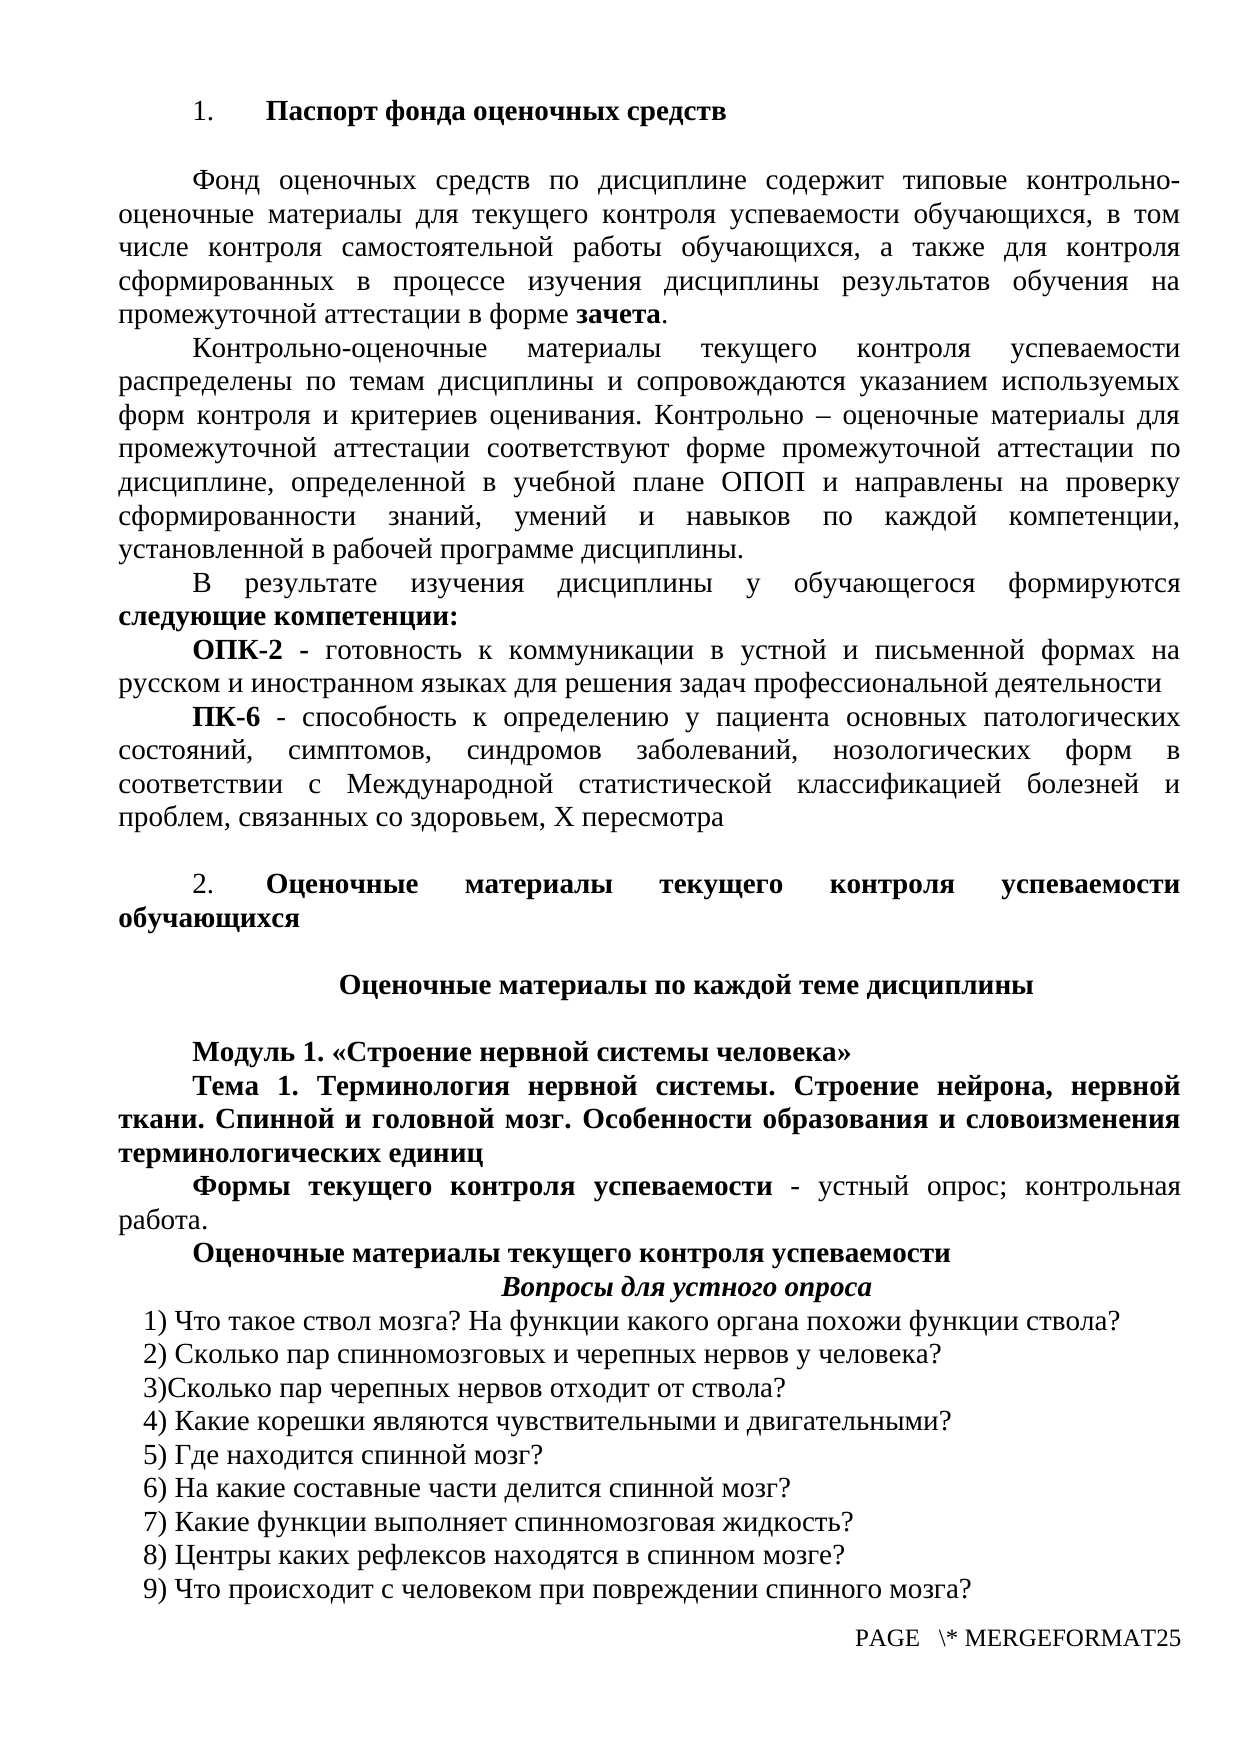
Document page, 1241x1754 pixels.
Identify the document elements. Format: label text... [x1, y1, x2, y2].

text 7) Какие функции выполняет спинномозговая жидкость? [132, 1504, 1181, 1537]
list ОПК-2 - готовность к коммуникации в устной и письменной формах на русском и иностранном языках для решения задач профессиональной деятельности [118, 632, 1181, 699]
text 5) Где находится спинной мозг? [132, 1437, 1181, 1470]
list Фонд оценочных средств по дисциплине содержит типовые контрольно-оценочные материалы для текущего контроля успеваемости обучающихся, в том числе контроля самостоятельной работы обучающихся, а также для контроля сформированных в процессе изучения дисциплины результатов обучения на промежуточной аттестации в форме зачета. [118, 162, 1181, 330]
list Модуль 1. «Строение нервной системы человека» [118, 1034, 346, 1068]
list Оценочные материалы по каждой теме дисциплины [118, 967, 1181, 1001]
text Вопросы для устного опроса [118, 1269, 1181, 1303]
text Формы текущего контроля успеваемости - устный опрос; контрольная работа. [118, 1168, 1181, 1236]
list Модуль 1. «Строение нервной системы человека» [837, 1034, 1181, 1068]
text 9) Что происходит с человеком при повреждении спинного мозга? [132, 1571, 1181, 1604]
text Оценочные материалы текущего контроля успеваемости [118, 1236, 1181, 1269]
text Тема 1. Терминология нервной системы. Строение нейрона, нервной ткани. Спинной и головной мозг. Особенности образования и словоизменения терминологических единиц [118, 1068, 1181, 1168]
text 8) Центры каких рефлексов находятся в спинном мозге? [132, 1537, 1181, 1571]
list Контрольно-оценочные материалы текущего контроля успеваемости распределены по темам дисциплины и сопровождаются указанием используемых форм контроля и критериев оценивания. Контрольно – оценочные материалы для промежуточной аттестации соответствуют форме промежуточной аттестации по дисциплине, определенной в учебной плане ОПОП и направлены на проверку сформированности знаний, умений и навыков по каждой компетенции, установленной в рабочей программе дисциплины. [118, 330, 1181, 565]
list В результате изучения дисциплины у обучающегося формируются следующие компетенции: [118, 565, 1181, 632]
text 1) Что такое ствол мозга? На функции какого органа похожи функции ствола? [132, 1303, 1151, 1336]
list Паспорт фонда оценочных средств [118, 93, 1181, 126]
text 4) Какие корешки являются чувствительными и двигательными? [132, 1403, 1181, 1437]
list ПК-6 - способность к определению у пациента основных патологических состояний, симптомов, синдромов заболеваний, нозологических форм в соответствии с Международной статистической классификацией болезней и проблем, связанных со здоровьем, X пересмотра [118, 699, 1181, 833]
text 3)Сколько пар черепных нервов отходит от ствола? [132, 1370, 1181, 1403]
text 6) На какие составные части делится спинной мозг? [132, 1470, 1181, 1504]
text 2) Сколько пар спинномозговых и черепных нервов у человека? [132, 1336, 1181, 1370]
list Оценочные материалы текущего контроля успеваемости обучающихся [118, 867, 1181, 934]
